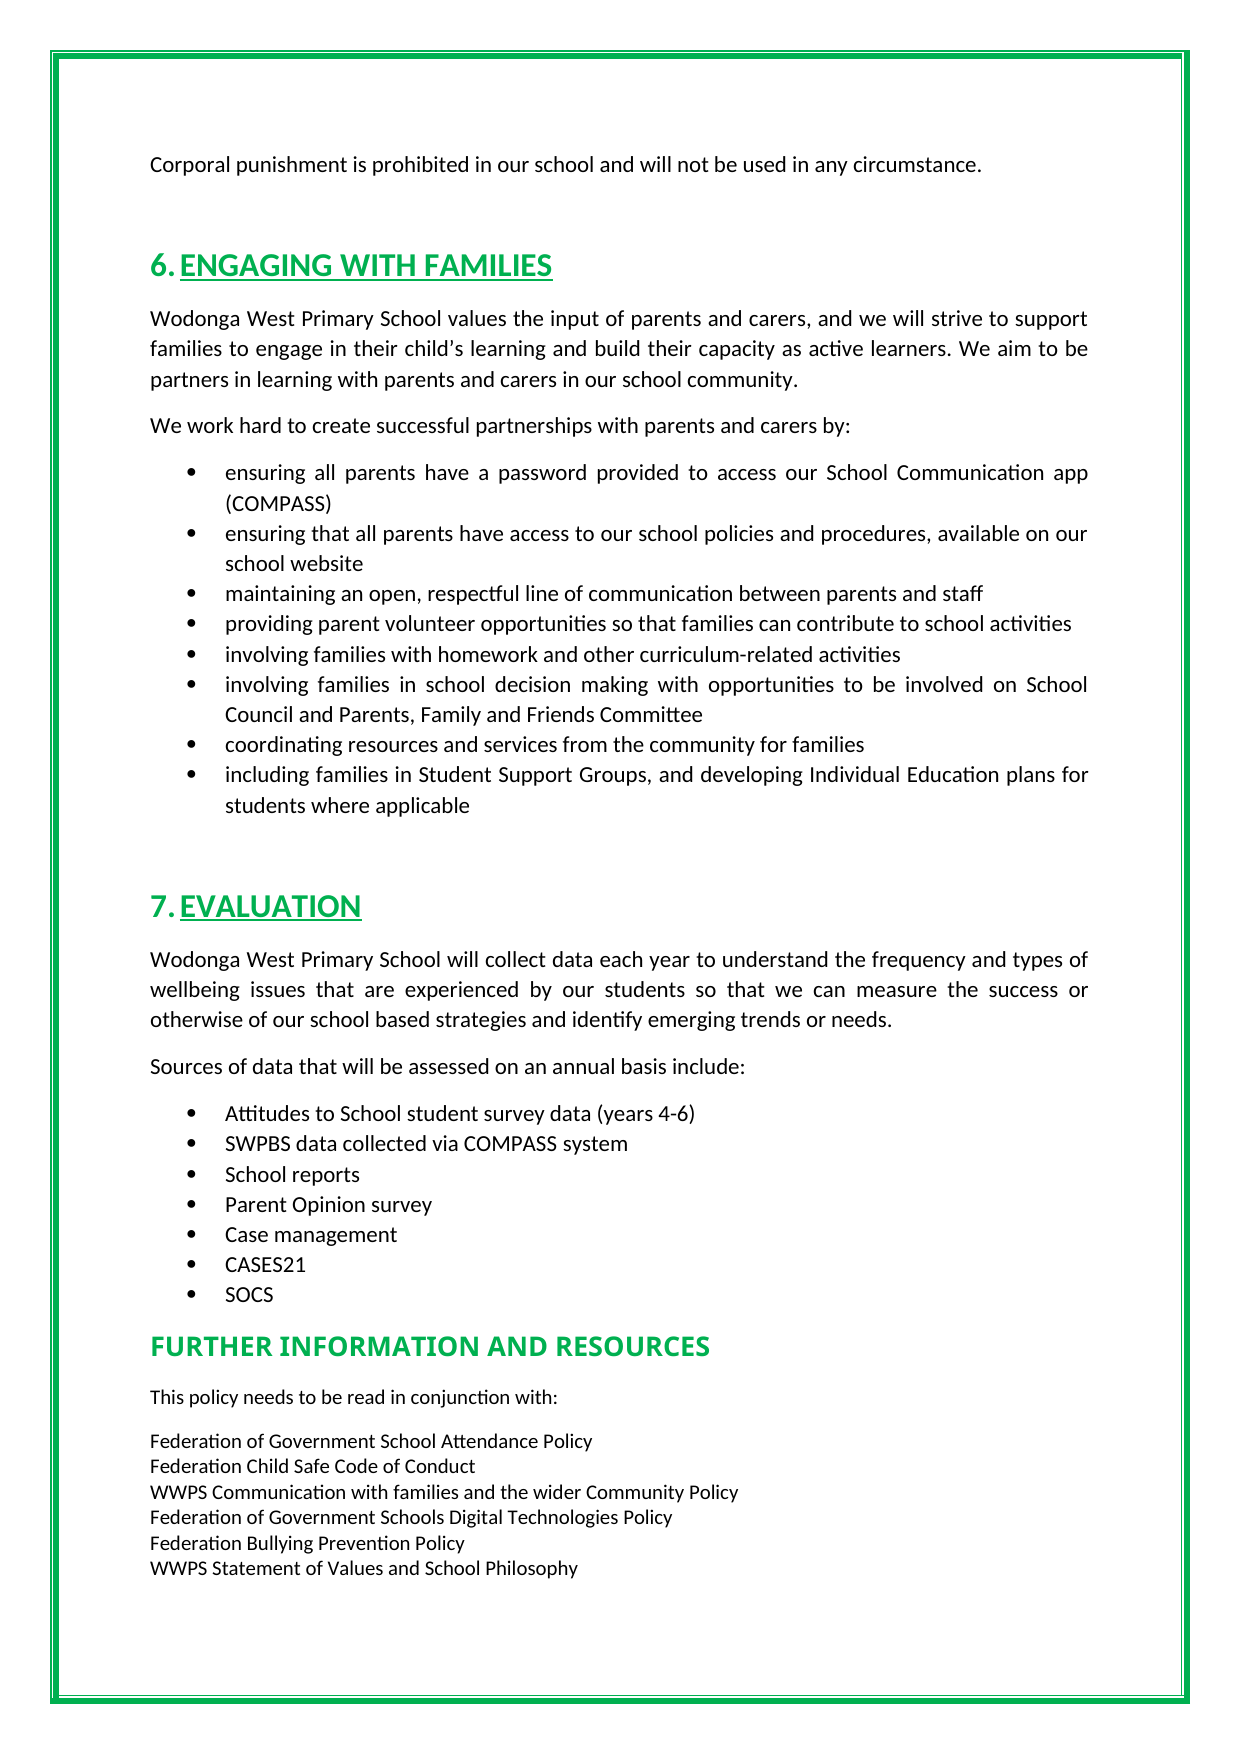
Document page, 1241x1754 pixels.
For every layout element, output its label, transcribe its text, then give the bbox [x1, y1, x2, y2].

list coordinating resources and services from the community for families [187, 730, 1090, 758]
text This policy needs to be read in conjunction with: [150, 1384, 1090, 1409]
list providing parent volunteer opportunities so that families can contribute to school activities [187, 609, 1090, 638]
list ensuring that all parents have access to our school policies and procedures, available on our school website [187, 519, 1090, 577]
text Wodonga West Primary School will collect data each year to understand the frequency and types of wellbeing issues that are experienced by our students so that we can measure the success or otherwise of our school based strategies and identify emerging trends or needs. [150, 945, 1090, 1034]
list School reports [187, 1160, 1090, 1188]
list SOCS [187, 1281, 1090, 1309]
list maintaining an open, respectful line of communication between parents and staff [187, 579, 1090, 607]
list including families in Student Support Groups, and developing Individual Education plans for students where applicable [187, 761, 1090, 819]
text Sources of data that will be assessed on an annual basis include: [150, 1052, 1090, 1081]
text Corporal punishment is prohibited in our school and will not be used in any circumstance. [150, 150, 1090, 178]
list Parent Opinion survey [187, 1190, 1090, 1218]
list ENGAGING WITH FAMILIES [150, 244, 1090, 284]
list EVALUATION [150, 884, 1090, 925]
list SWPBS data collected via COMPASS system [187, 1129, 1090, 1158]
text Federation Child Safe Code of Conduct [150, 1453, 1090, 1479]
text Federation of Government School Attendance Policy [150, 1428, 1090, 1453]
text WWPS Communication with families and the wider Community Policy [150, 1479, 1090, 1504]
list Case management [187, 1220, 1090, 1248]
text We work hard to create successful partnerships with parents and carers by: [150, 412, 1090, 440]
text Federation of Government Schools Digital Technologies Policy [150, 1504, 1090, 1530]
list Attitudes to School student survey data (years 4-6) [187, 1099, 1090, 1127]
list CASES21 [187, 1250, 1090, 1278]
list involving families in school decision making with opportunities to be involved on School Council and Parents, Family and Friends Committee [187, 670, 1090, 728]
list ensuring all parents have a password provided to access our School Communication app (COMPASS) [187, 458, 1090, 517]
text Federation Bullying Prevention Policy [150, 1530, 1090, 1555]
text Further information and resources [150, 1327, 1090, 1364]
list involving families with homework and other curriculum-related activities [187, 640, 1090, 668]
text Wodonga West Primary School values the input of parents and carers, and we will strive to support families to engage in their child’s learning and build their capacity as active learners. We aim to be partners in learning with parents and carers in our school community. [150, 304, 1090, 393]
text WWPS Statement of Values and School Philosophy [150, 1555, 1090, 1581]
